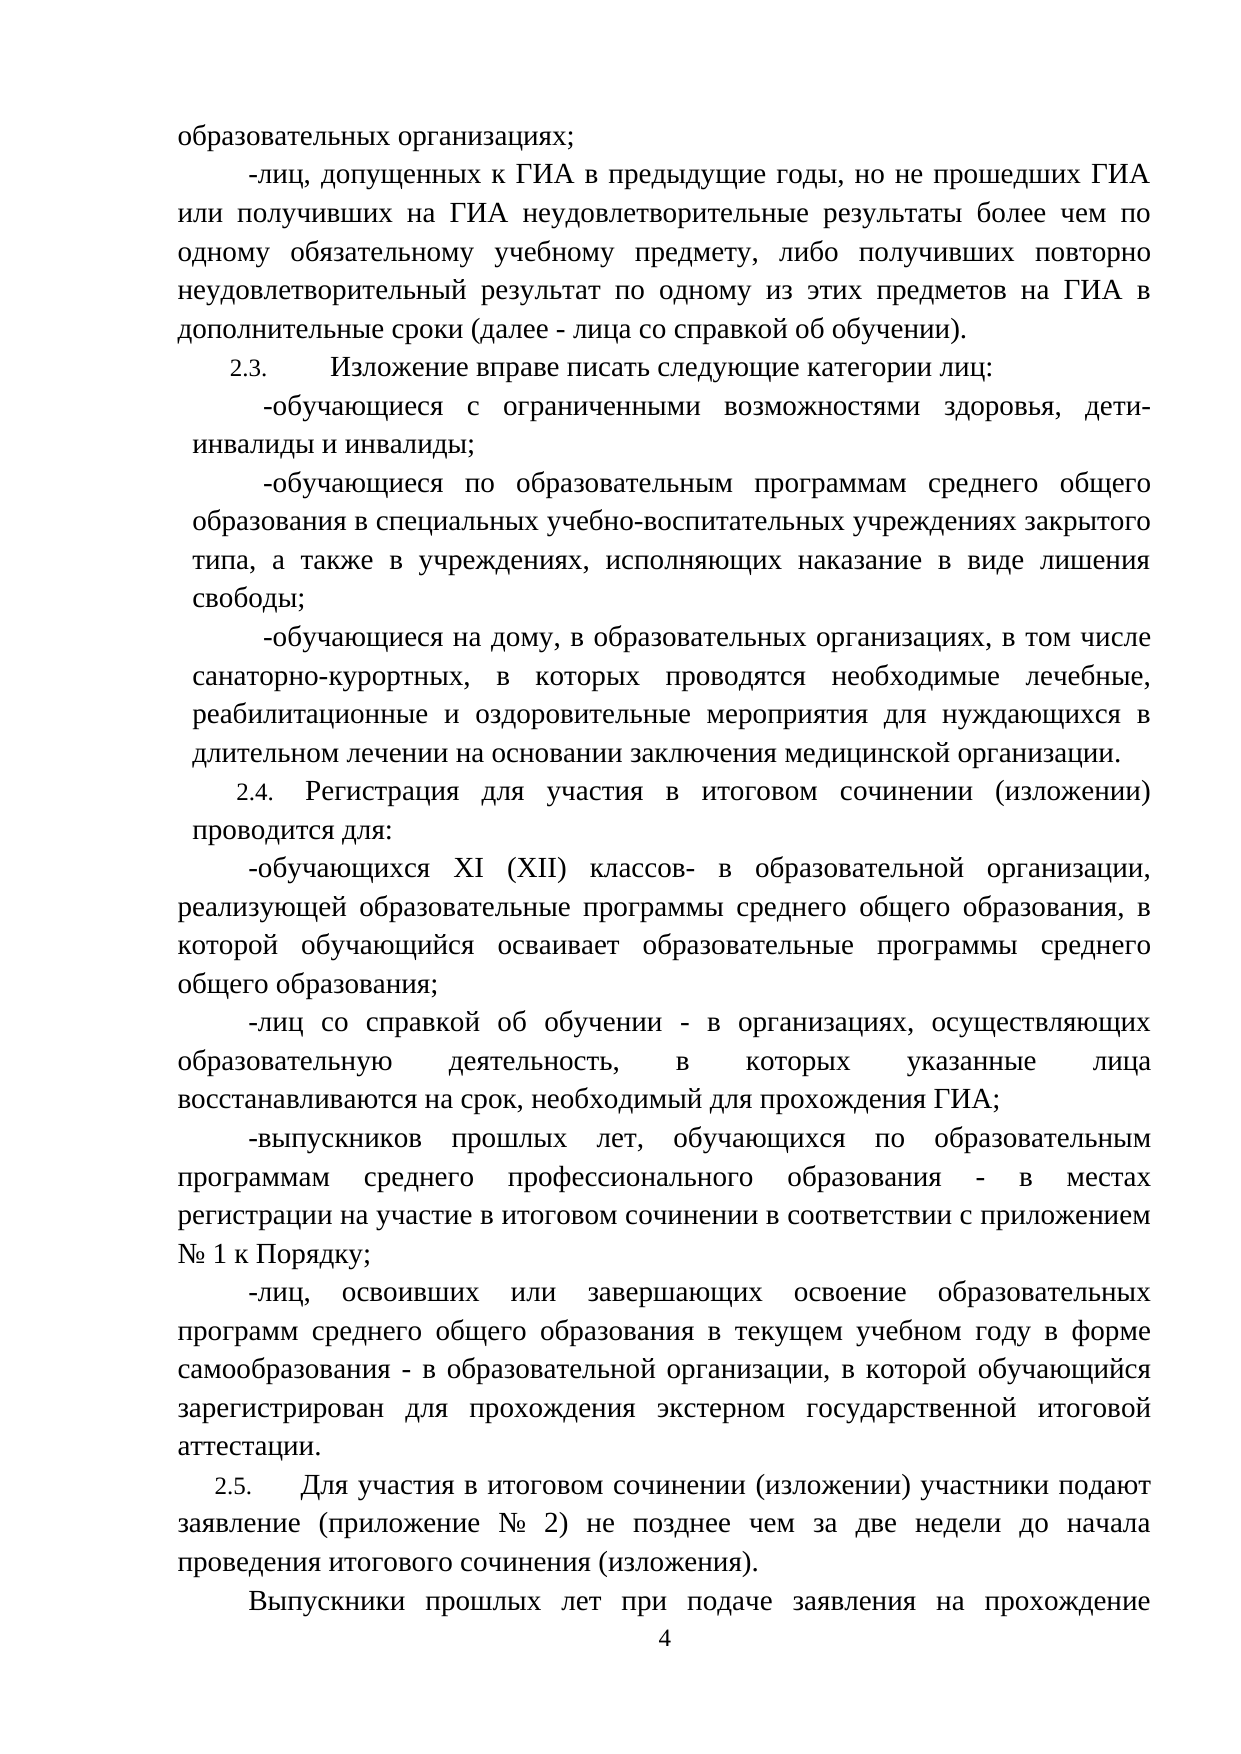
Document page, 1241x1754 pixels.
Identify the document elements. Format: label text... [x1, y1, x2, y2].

text -лиц со справкой об обучении - в организациях, осуществляющих образовательную деятельность, в которых указанные лица восстанавливаются на срок, необходимый для прохождения ГИА; [177, 1004, 1152, 1115]
text -обучающиеся на дому, в образовательных организациях, в том числе санаторно-курортных, в которых проводятся необходимые лечебные, реабилитационные и оздоровительные мероприятия для нуждающихся в длительном лечении на основании заключения медицинской организации. [192, 619, 1152, 768]
list Изложение вправе писать следующие категории лиц: [192, 349, 1152, 383]
list Регистрация для участия в итоговом сочинении (изложении) проводится для: [192, 773, 1152, 845]
text -обучающиеся по образовательным программам среднего общего образования в специальных учебно-воспитательных учреждениях закрытого типа, а также в учреждениях, исполняющих наказание в виде лишения свободы; [192, 465, 1152, 614]
text -обучающихся XI (XII) классов- в образовательной организации, реализующей образовательные программы среднего общего образования, в которой обучающийся осваивает образовательные программы среднего общего образования; [177, 850, 1152, 999]
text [177, 118, 1152, 152]
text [177, 1583, 1152, 1616]
text -лиц, освоивших или завершающих освоение образовательных программ среднего общего образования в текущем учебном году в форме самообразования - в образовательной организации, в которой обучающийся зарегистрирован для прохождения экстерном государственной итоговой аттестации. [177, 1274, 1152, 1462]
list Для участия в итоговом сочинении (изложении) участники подают заявление (приложение № 2) не позднее чем за две недели до начала проведения итогового сочинения (изложения). [177, 1467, 1152, 1578]
text -лиц, допущенных к ГИА в предыдущие годы, но не прошедших ГИА или получивших на ГИА неудовлетворительные результаты более чем по одному обязательному учебному предмету, либо получивших повторно неудовлетворительный результат по одному из этих предметов на ГИА в дополнительные сроки (далее - лица со справкой об обучении). [177, 157, 1152, 344]
text -выпускников прошлых лет, обучающихся по образовательным программам среднего профессионального образования - в местах регистрации на участие в итоговом сочинении в соответствии с приложением № 1 к Порядку; [177, 1120, 1152, 1269]
text -обучающиеся с ограниченными возможностями здоровья, дети-инвалиды и инвалиды; [192, 388, 1152, 460]
